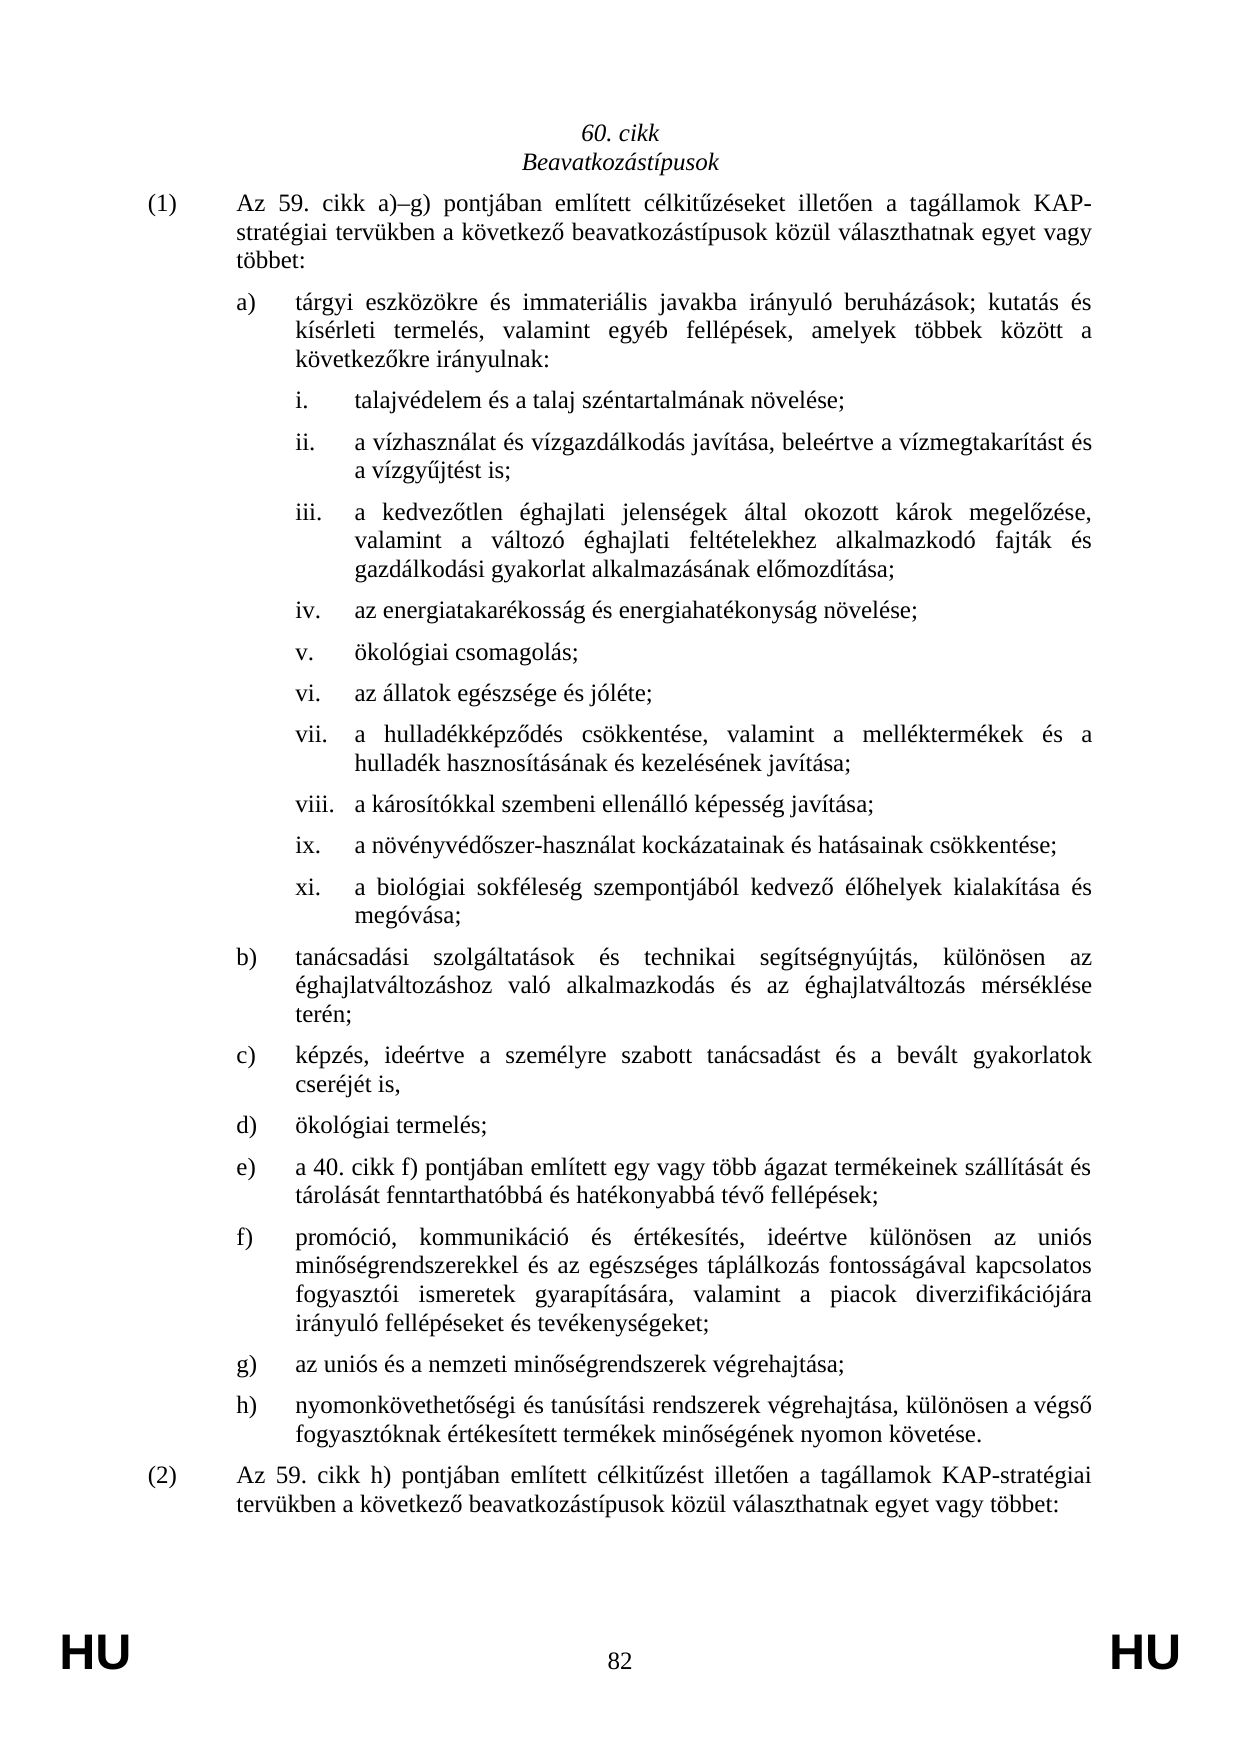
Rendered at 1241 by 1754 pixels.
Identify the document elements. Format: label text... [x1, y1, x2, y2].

text d) ökológiai termelés; [236, 1111, 1093, 1139]
text vi. az állatok egészsége és jóléte; [295, 678, 1093, 707]
list Az 59. cikk a)–g) pontjában említett célkitűzéseket illetően a tagállamok KAP-stratégiai tervükben a következő beavatkozástípusok közül választhatnak egyet vagy többet: [148, 188, 1093, 274]
text vii. a hulladékképződés csökkentése, valamint a melléktermékek és a hulladék hasznosításának és kezelésének javítása; [295, 719, 1093, 777]
text e) a 40. cikk f) pontjában említett egy vagy több ágazat termékeinek szállítását és tárolását fenntarthatóbbá és hatékonyabbá tévő fellépések; [236, 1152, 1093, 1209]
text iv. az energiatakarékosság és energiahatékonyság növelése; [295, 596, 1093, 624]
text iii. a kedvezőtlen éghajlati jelenségek által okozott károk megelőzése, valamint a változó éghajlati feltételekhez alkalmazkodó fajták és gazdálkodási gyakorlat alkalmazásának előmozdítása; [295, 497, 1093, 583]
text f) promóció, kommunikáció és értékesítés, ideértve különösen az uniós minőségrendszerekkel és az egészséges táplálkozás fontosságával kapcsolatos fogyasztói ismeretek gyarapítására, valamint a piacok diverzifikációjára irányuló fellépéseket és tevékenységeket; [236, 1222, 1093, 1337]
text v. ökológiai csomagolás; [295, 637, 1093, 666]
text i. talajvédelem és a talaj széntartalmának növelése; [295, 386, 1093, 414]
text ii. a vízhasználat és vízgazdálkodás javítása, beleértve a vízmegtakarítást és a vízgyűjtést is; [295, 427, 1093, 484]
list Az 59. cikk h) pontjában említett célkitűzést illetően a tagállamok KAP-stratégiai tervükben a következő beavatkozástípusok közül választhatnak egyet vagy többet: [148, 1461, 1093, 1518]
text 60. cikk Beavatkozástípusok [148, 118, 1093, 176]
text g) az uniós és a nemzeti minőségrendszerek végrehajtása; [236, 1349, 1093, 1378]
text h) nyomonkövethetőségi és tanúsítási rendszerek végrehajtása, különösen a végső fogyasztóknak értékesített termékek minőségének nyomon követése. [236, 1391, 1093, 1448]
text a) tárgyi eszközökre és immateriális javakba irányuló beruházások; kutatás és kísérleti termelés, valamint egyéb fellépések, amelyek többek között a következőkre irányulnak: [236, 287, 1093, 373]
text viii. a károsítókkal szembeni ellenálló képesség javítása; [295, 789, 1093, 818]
text ix. a növényvédőszer-használat kockázatainak és hatásainak csökkentése; [295, 831, 1093, 859]
text xi. a biológiai sokféleség szempontjából kedvező élőhelyek kialakítása és megóvása; [295, 872, 1093, 929]
text b) tanácsadási szolgáltatások és technikai segítségnyújtás, különösen az éghajlatváltozáshoz való alkalmazkodás és az éghajlatváltozás mérséklése terén; [236, 942, 1093, 1028]
text c) képzés, ideértve a személyre szabott tanácsadást és a bevált gyakorlatok cseréjét is, [236, 1041, 1093, 1098]
